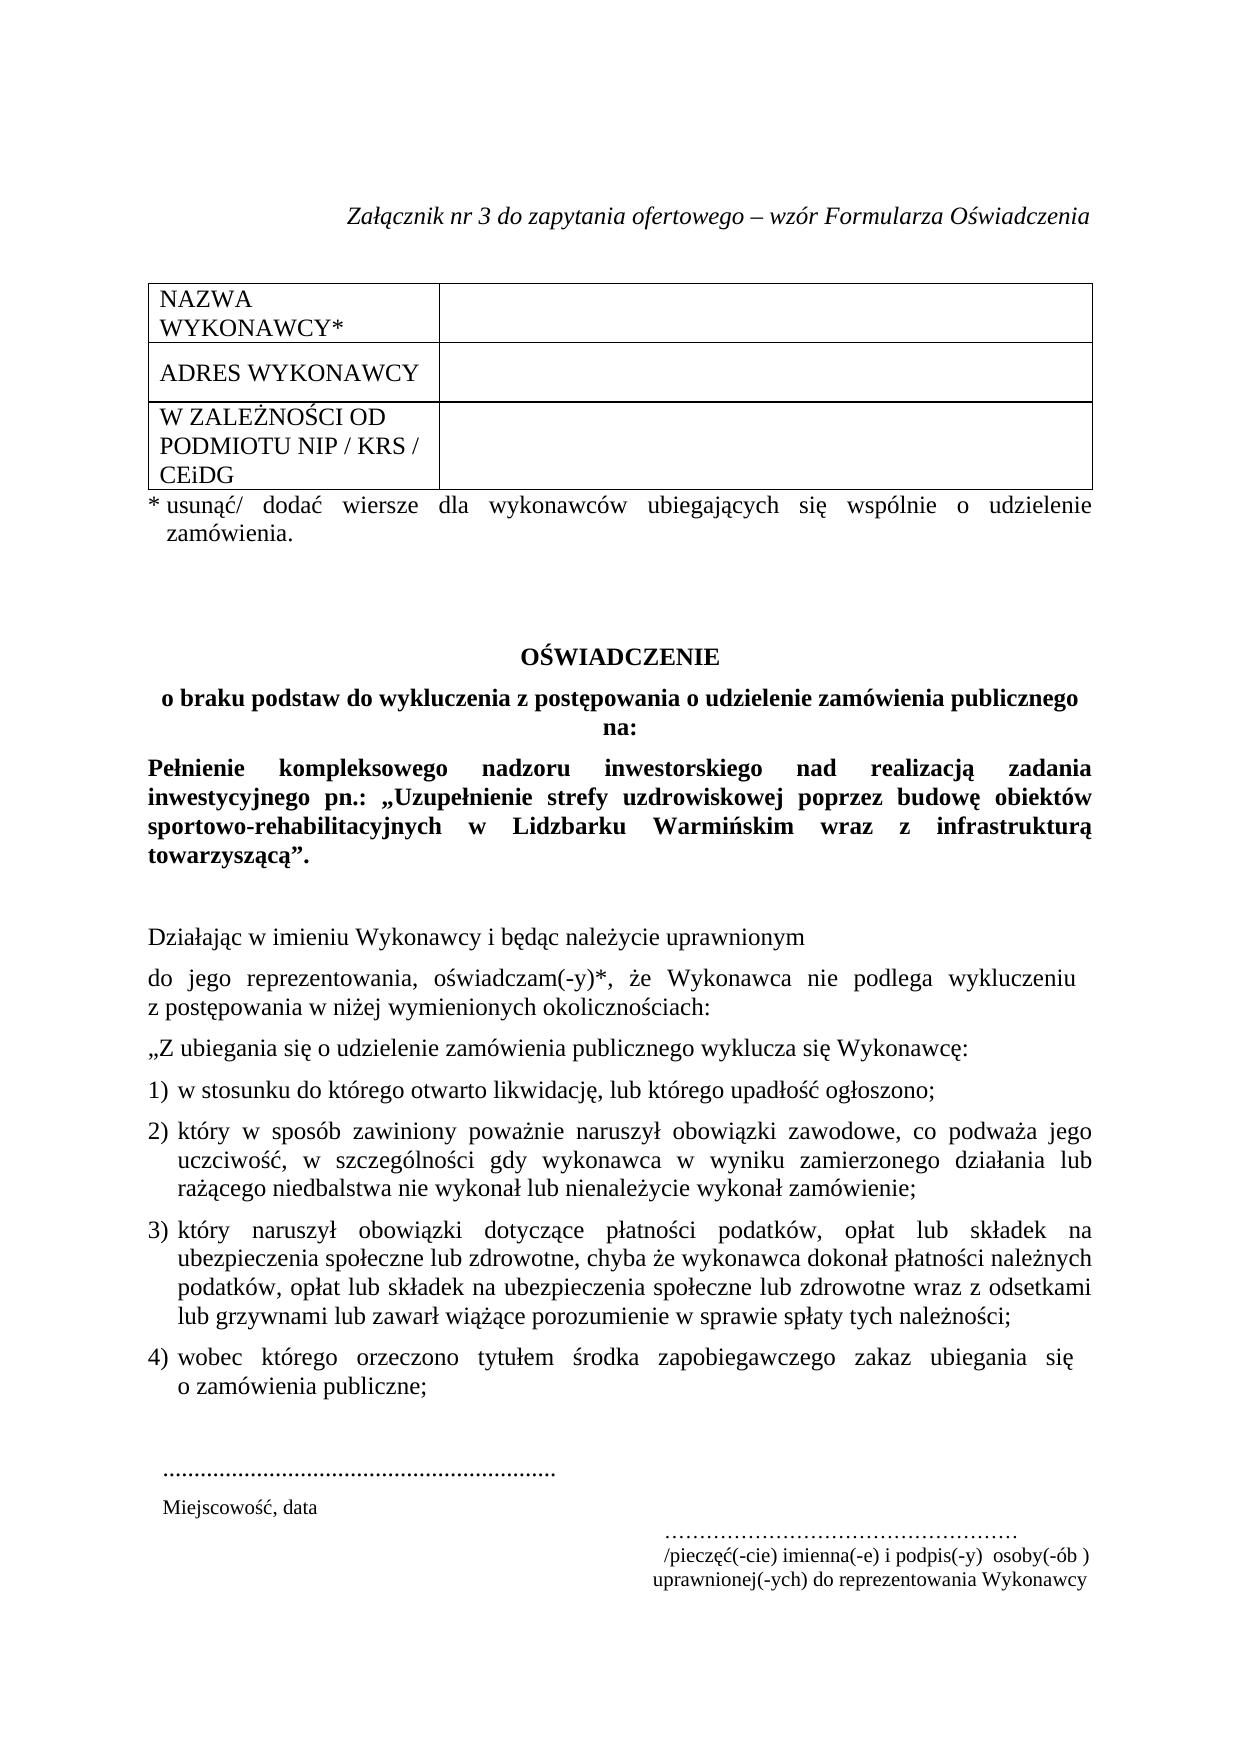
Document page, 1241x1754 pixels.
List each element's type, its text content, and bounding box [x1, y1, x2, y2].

table_cell W ZALEŻNOŚCI OD PODMIOTU NIP / KRS / CEiDG [149, 403, 439, 489]
text Miejscowość, data [162, 1495, 1093, 1519]
text uprawnionej(-ych) do reprezentowania Wykonawcy [148, 1567, 1093, 1591]
text „Z ubiegania się o udzielenie zamówienia publicznego wyklucza się Wykonawcę: [148, 1033, 1093, 1062]
table_cell ADRES WYKONAWCY [149, 343, 439, 401]
text ............................................................... [162, 1453, 1093, 1482]
text OŚWIADCZENIE [148, 642, 1093, 671]
table_header NAZWA WYKONAWCY* [149, 284, 439, 342]
list który w sposób zawiniony poważnie naruszył obowiązki zawodowe, co podważa jego uczciwość, w szczególności gdy wykonawca w wyniku zamierzonego działania lub rażącego niedbalstwa nie wykonał lub nienależycie wykonał zamówienie; [148, 1116, 1093, 1202]
text * usunąć/ dodać wiersze dla wykonawców ubiegających się wspólnie o udzielenie zamówienia. [148, 490, 1093, 547]
list w stosunku do którego otwarto likwidację, lub którego upadłość ogłoszono; [148, 1075, 1093, 1103]
table_cell [440, 403, 1092, 489]
list który naruszył obowiązki dotyczące płatności podatków, opłat lub składek na ubezpieczenia społeczne lub zdrowotne, chyba że wykonawca dokonał płatności należnych podatków, opłat lub składek na ubezpieczenia społeczne lub zdrowotne wraz z odsetkami lub grzywnami lub zawarł wiążące porozumienie w sprawie spłaty tych należności; [148, 1215, 1093, 1330]
text …………………………………………… /pieczęć(-cie) imienna(-e) i podpis(-y) osoby(-ób ) [664, 1519, 1093, 1567]
text Działając w imieniu Wykonawcy i będąc należycie uprawnionym [148, 922, 1093, 951]
text do jego reprezentowania, oświadczam(-y)*, że Wykonawca nie podlega wykluczeniu z postępowania w niżej wymienionych okolicznościach: [148, 963, 1093, 1021]
table_header [440, 284, 1092, 342]
text Pełnienie kompleksowego nadzoru inwestorskiego nad realizacją zadania inwestycyjnego pn.: „Uzupełnienie strefy uzdrowiskowej poprzez budowę obiektów sportowo-rehabilitacyjnych w Lidzbarku Warmińskim wraz z infrastrukturą towarzyszącą”. [148, 753, 1093, 868]
text o braku podstaw do wykluczenia z postępowania o udzielenie zamówienia publicznego na: [148, 683, 1093, 741]
list wobec którego orzeczono tytułem środka zapobiegawczego zakaz ubiegania się o zamówienia publiczne; [148, 1342, 1093, 1400]
text Załącznik nr 3 do zapytania ofertowego – wzór Formularza Oświadczenia [148, 201, 1093, 229]
table_cell [440, 343, 1092, 401]
